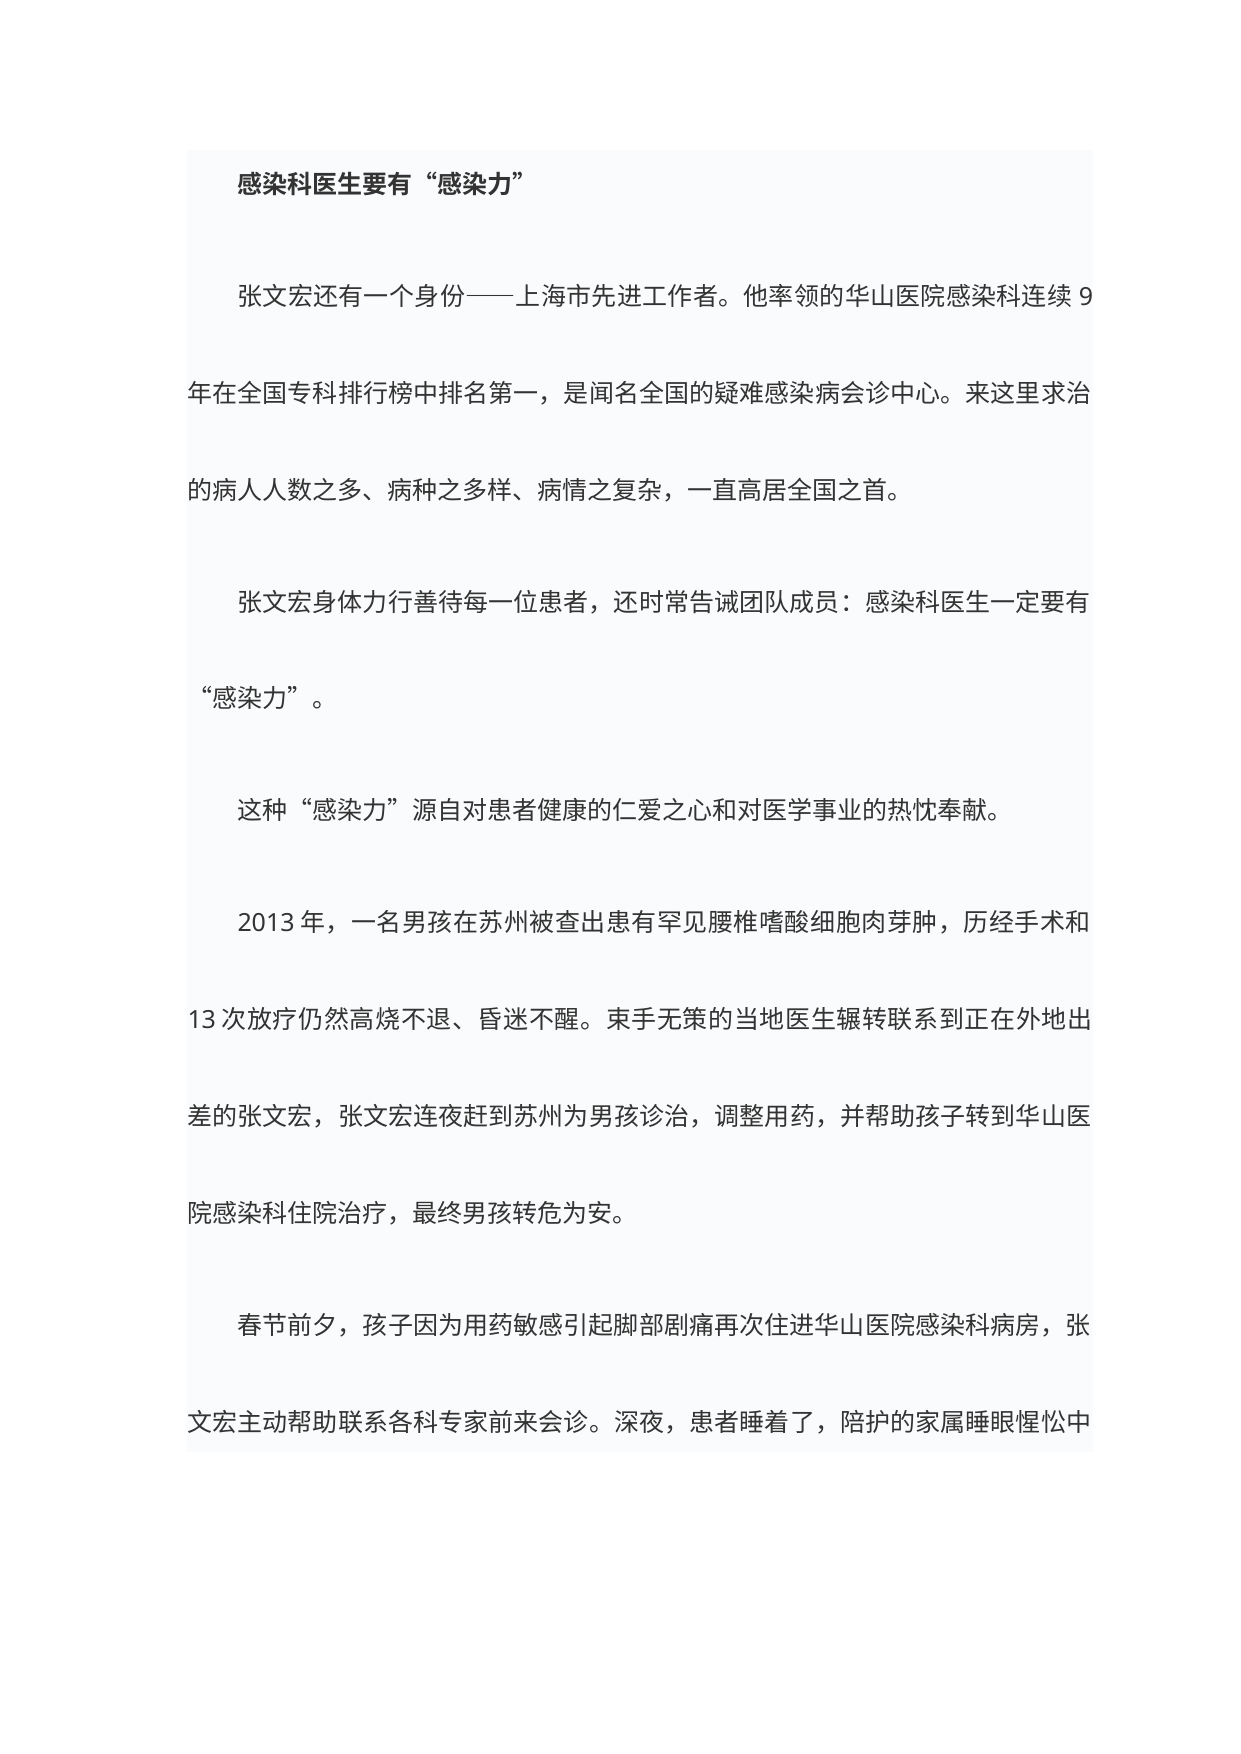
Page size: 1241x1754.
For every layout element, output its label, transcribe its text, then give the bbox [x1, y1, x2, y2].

text 张文宏还有一个身份——上海市先进工作者。他率领的华山医院感染科连续9年在全国专科排行榜中排名第一，是闻名全国的疑难感染病会诊中心。来这里求治的病人人数之多、病种之多样、病情之复杂，一直高居全国之首。 [187, 262, 1093, 521]
text 这种“感染力”源自对患者健康的仁爱之心和对医学事业的热忱奉献。 [187, 777, 1093, 841]
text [187, 1291, 1093, 1452]
text 2013年，一名男孩在苏州被查出患有罕见腰椎嗜酸细胞肉芽肿，历经手术和13次放疗仍然高烧不退、昏迷不醒。束手无策的当地医生辗转联系到正在外地出差的张文宏，张文宏连夜赶到苏州为男孩诊治，调整用药，并帮助孩子转到华山医院感染科住院治疗，最终男孩转危为安。 [187, 888, 1093, 1244]
text 张文宏身体力行善待每一位患者，还时常告诫团队成员：感染科医生一定要有“感染力”。 [187, 568, 1093, 729]
text 感染科医生要有“感染力” [187, 150, 1093, 215]
